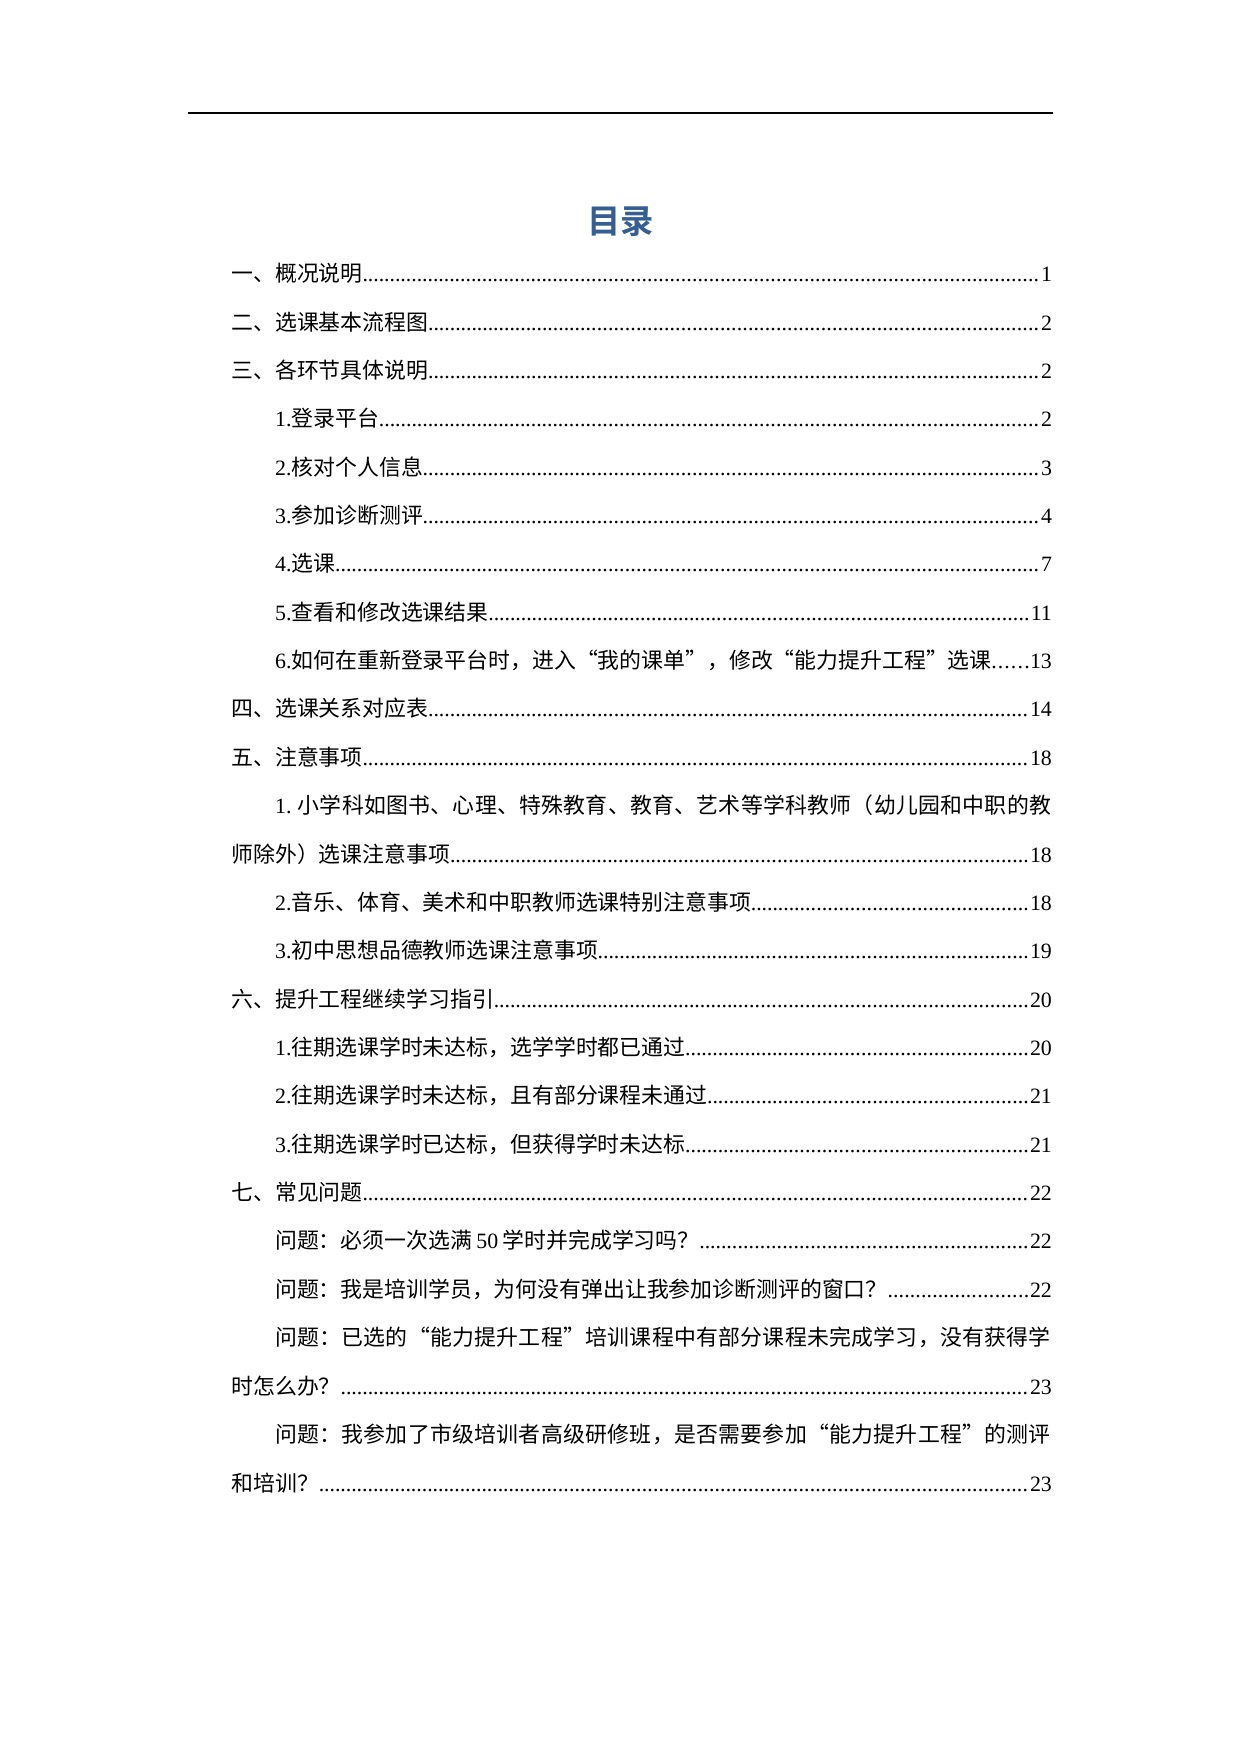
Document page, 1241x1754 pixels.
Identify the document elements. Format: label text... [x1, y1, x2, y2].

text 四、选课关系对应表 14 [187, 691, 1053, 723]
text 五、注意事项 18 [187, 739, 1053, 772]
text 七、常见问题 22 [187, 1174, 1053, 1207]
text 3.往期选课学时已达标，但获得学时未达标 21 [231, 1126, 1053, 1159]
text 2.音乐、体育、美术和中职教师选课特别注意事项 18 [231, 884, 1053, 917]
text 问题：必须一次选满50学时并完成学习吗？ 22 [231, 1223, 1053, 1255]
text 3.参加诊断测评 4 [231, 497, 1053, 530]
text 三、各环节具体说明 2 [187, 352, 1053, 385]
text 目录 [187, 187, 1053, 252]
text 2.往期选课学时未达标，且有部分课程未通过 21 [231, 1078, 1053, 1110]
text 4.选课 7 [231, 546, 1053, 578]
text 1.往期选课学时未达标，选学学时都已通过 20 [231, 1029, 1053, 1062]
text 5.查看和修改选课结果 11 [231, 594, 1053, 627]
text 1. 小学科如图书、心理、特殊教育、教育、艺术等学科教师（幼儿园和中职的教师除外）选课注意事项 18 [231, 787, 1053, 869]
text 3.初中思想品德教师选课注意事项 19 [231, 933, 1053, 965]
text 问题：已选的“能力提升工程”培训课程中有部分课程未完成学习，没有获得学时怎么办？ 23 [231, 1319, 1053, 1401]
text 6.如何在重新登录平台时，进入“我的课单”，修改“能力提升工程”选课 13 [231, 642, 1053, 675]
text 一、概况说明 1 [187, 256, 1053, 288]
text 问题：我是培训学员，为何没有弹出让我参加诊断测评的窗口？ 22 [231, 1271, 1053, 1304]
text 1.登录平台 2 [231, 401, 1053, 433]
text 二、选课基本流程图 2 [187, 304, 1053, 337]
text 六、提升工程继续学习指引 20 [187, 981, 1053, 1014]
text 2.核对个人信息 3 [231, 449, 1053, 482]
text 问题：我参加了市级培训者高级研修班，是否需要参加“能力提升工程”的测评和培训？ 23 [231, 1417, 1053, 1498]
